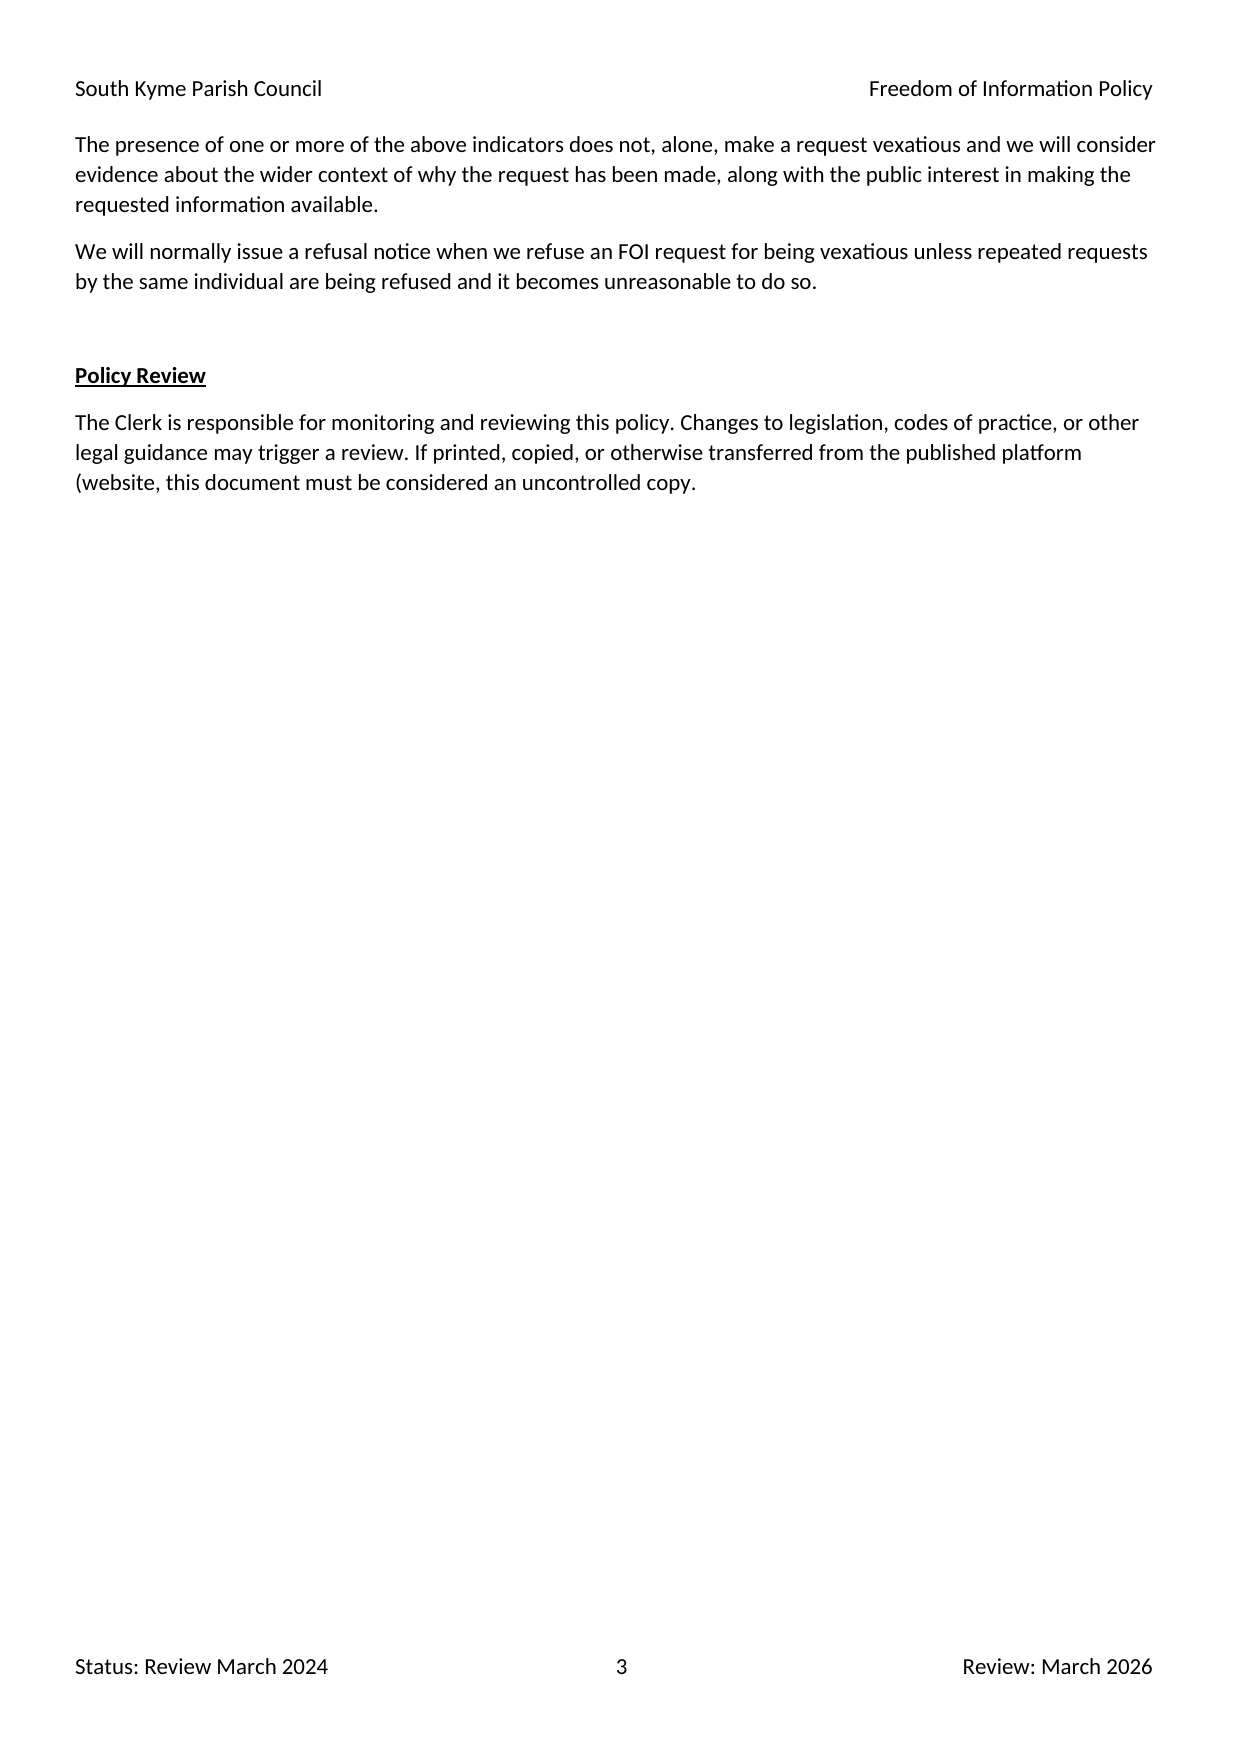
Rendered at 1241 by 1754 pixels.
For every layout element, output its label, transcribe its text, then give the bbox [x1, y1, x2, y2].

text The Clerk is responsible for monitoring and reviewing this policy. Changes to legislation, codes of practice, or other legal guidance may trigger a review. If printed, copied, or otherwise transferred from the published platform (website, this document must be considered an uncontrolled copy. [75, 408, 1165, 496]
text The presence of one or more of the above indicators does not, alone, make a request vexatious and we will consider evidence about the wider context of why the request has been made, along with the public interest in making the requested information available. [75, 130, 1165, 218]
text We will normally issue a refusal notice when we refuse an FOI request for being vexatious unless repeated requests by the same individual are being refused and it becomes unreasonable to do so. [75, 237, 1165, 295]
text Policy Review [75, 361, 1165, 389]
